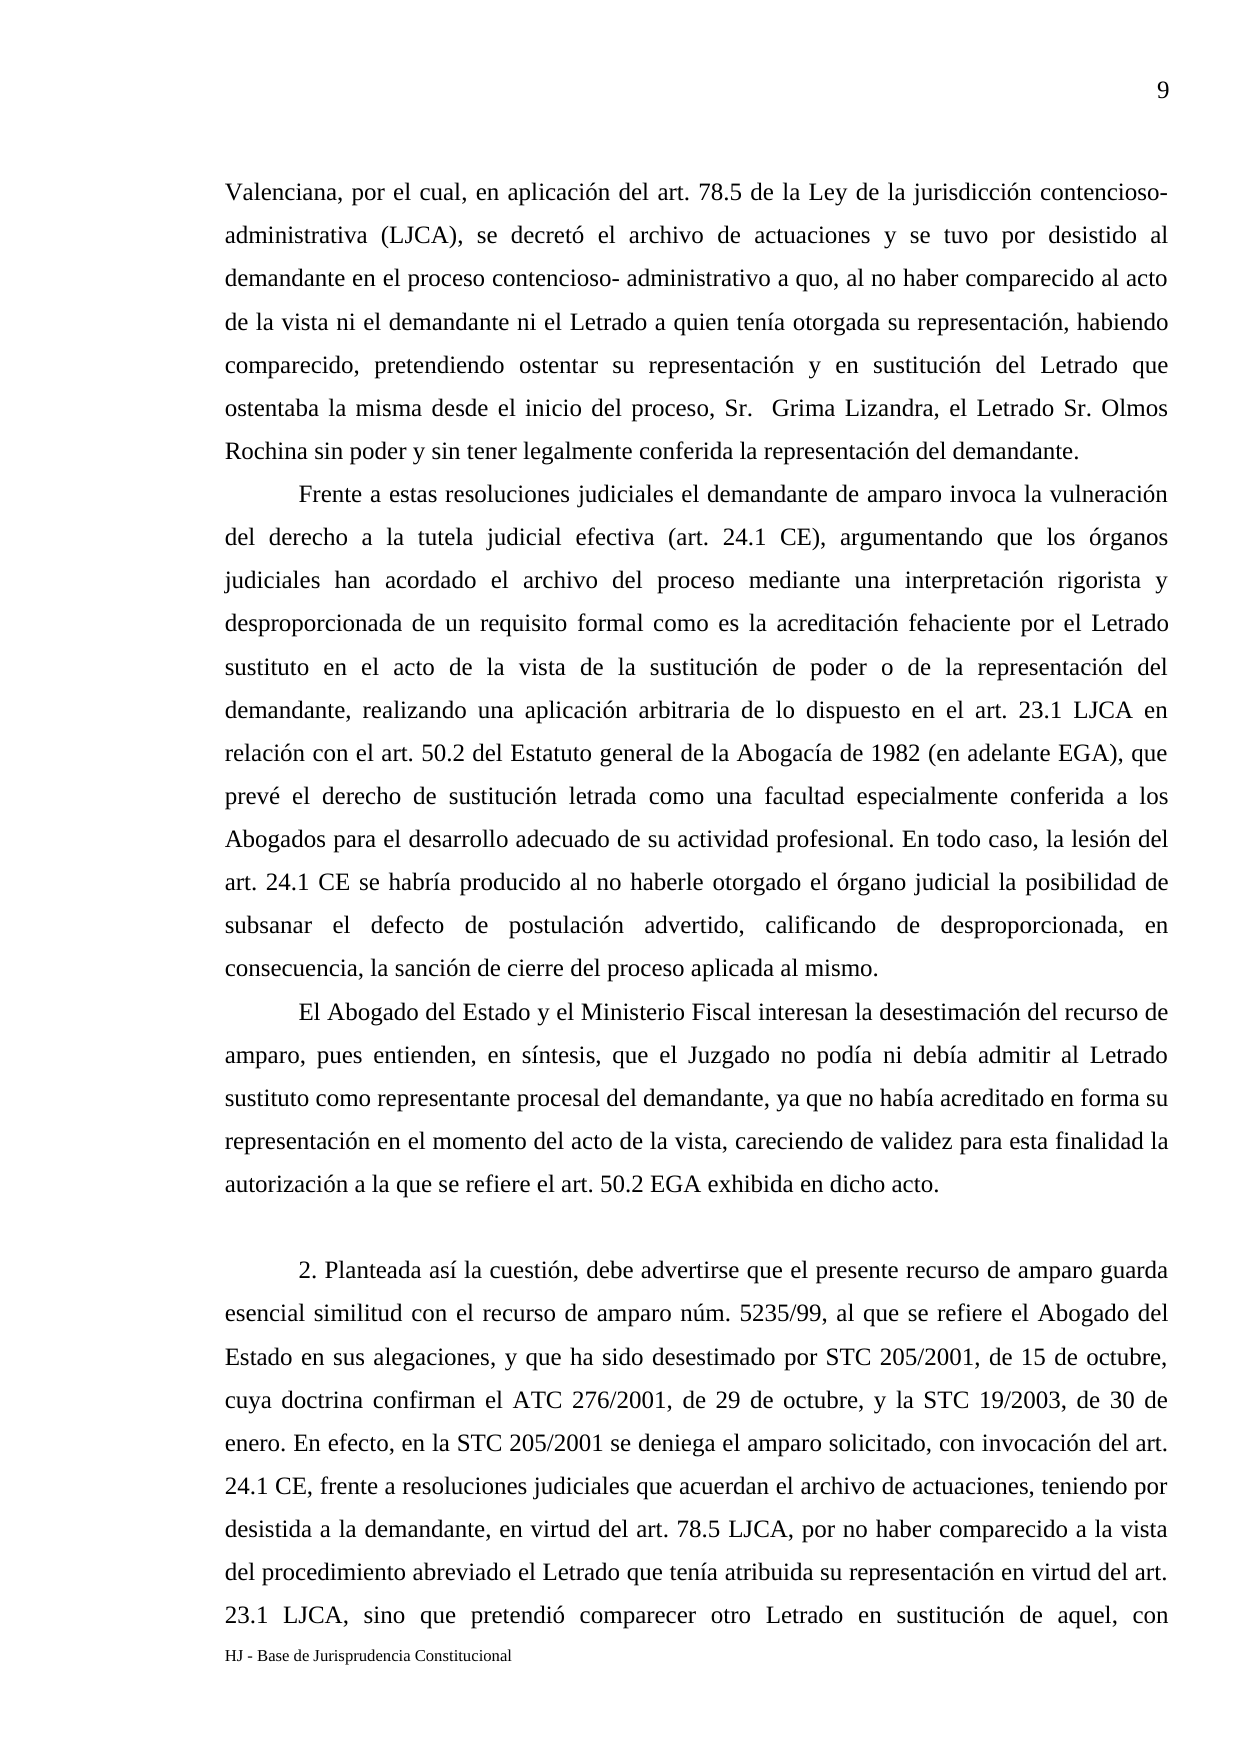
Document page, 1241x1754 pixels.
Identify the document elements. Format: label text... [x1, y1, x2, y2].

text Frente a estas resoluciones judiciales el demandante de amparo invoca la vulneración del derecho a la tutela judicial efectiva (art. 24.1 CE), argumentando que los órganos judiciales han acordado el archivo del proceso mediante una interpretación rigorista y desproporcionada de un requisito formal como es la acreditación fehaciente por el Letrado sustituto en el acto de la vista de la sustitución de poder o de la representación del demandante, realizando una aplicación arbitraria de lo dispuesto en el art. 23.1 LJCA en relación con el art. 50.2 del Estatuto general de la Abogacía de 1982 (en adelante EGA), que prevé el derecho de sustitución letrada como una facultad especialmente conferida a los Abogados para el desarrollo adecuado de su actividad profesional. En todo caso, la lesión del art. 24.1 CE se habría producido al no haberle otorgado el órgano judicial la posibilidad de subsanar el defecto de postulación advertido, calificando de desproporcionada, en consecuencia, la sanción de cierre del proceso aplicada al mismo. [224, 479, 1169, 982]
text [224, 1255, 1169, 1629]
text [224, 177, 1169, 465]
text El Abogado del Estado y el Ministerio Fiscal interesan la desestimación del recurso de amparo, pues entienden, en síntesis, que el Juzgado no podía ni debía admitir al Letrado sustituto como representante procesal del demandante, ya que no había acreditado en forma su representación en el momento del acto de la vista, careciendo de validez para esta finalidad la autorización a la que se refiere el art. 50.2 EGA exhibida en dicho acto. [224, 997, 1169, 1198]
